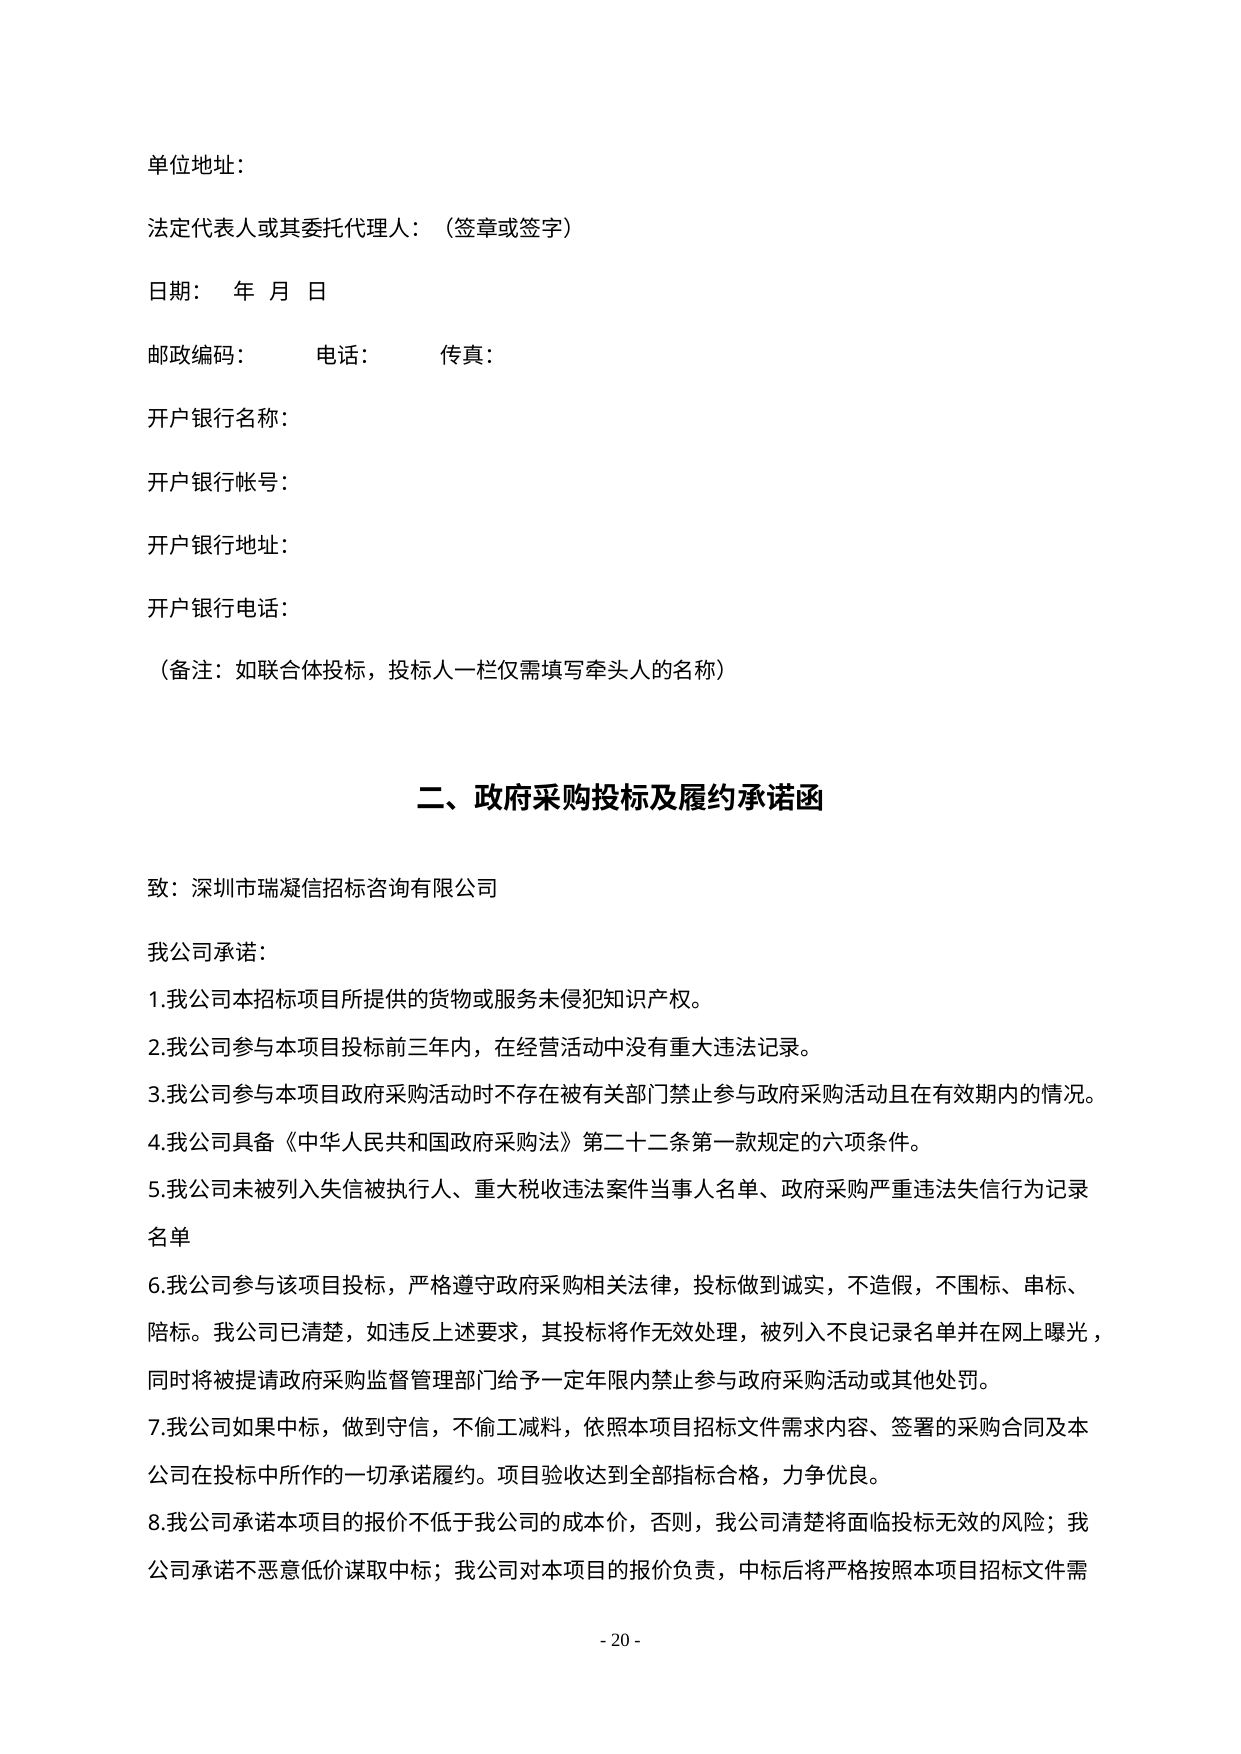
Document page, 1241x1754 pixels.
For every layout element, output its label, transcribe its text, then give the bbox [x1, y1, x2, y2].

text 开户银行地址： [148, 528, 1092, 559]
text 开户银行名称： [148, 401, 1092, 433]
text 1.我公司本招标项目所提供的货物或服务未侵犯知识产权。 [148, 982, 1092, 1014]
text 邮政编码： 电话： 传真： [148, 338, 1092, 369]
text （备注：如联合体投标，投标人一栏仅需填写牵头人的名称） [148, 653, 1092, 684]
text 开户银行帐号： [148, 464, 1092, 496]
text 致：深圳市瑞凝信招标咨询有限公司 [148, 871, 1092, 903]
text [148, 1505, 1092, 1584]
text 2.我公司参与本项目投标前三年内，在经营活动中没有重大违法记录。 [148, 1030, 1092, 1061]
text 单位地址： [148, 148, 1092, 179]
text 我公司承诺： [148, 934, 1092, 966]
text 7.我公司如果中标，做到守信，不偷工减料，依照本项目招标文件需求内容、签署的采购合同及本公司在投标中所作的一切承诺履约。项目验收达到全部指标合格，力争优良。 [148, 1410, 1092, 1489]
text 4.我公司具备《中华人民共和国政府采购法》第二十二条第一款规定的六项条件。 [148, 1125, 1092, 1157]
text 开户银行电话： [148, 591, 1092, 623]
text 法定代表人或其委托代理人：（签章或签字） [148, 211, 1092, 243]
subtitle 二、政府采购投标及履约承诺函 [148, 775, 1092, 817]
text 5.我公司未被列入失信被执行人、重大税收违法案件当事人名单、政府采购严重违法失信行为记录名单 [148, 1172, 1092, 1252]
text 3.我公司参与本项目政府采购活动时不存在被有关部门禁止参与政府采购活动且在有效期内的情况。 [148, 1077, 1092, 1109]
text 6.我公司参与该项目投标，严格遵守政府采购相关法律，投标做到诚实，不造假，不围标、串标、陪标。我公司已清楚，如违反上述要求，其投标将作无效处理，被列入不良记录名单并在网上曝光，同时将被提请政府采购监督管理部门给予一定年限内禁止参与政府采购活动或其他处罚。 [148, 1268, 1092, 1394]
text 日期： 年 月 日 [148, 274, 1092, 306]
